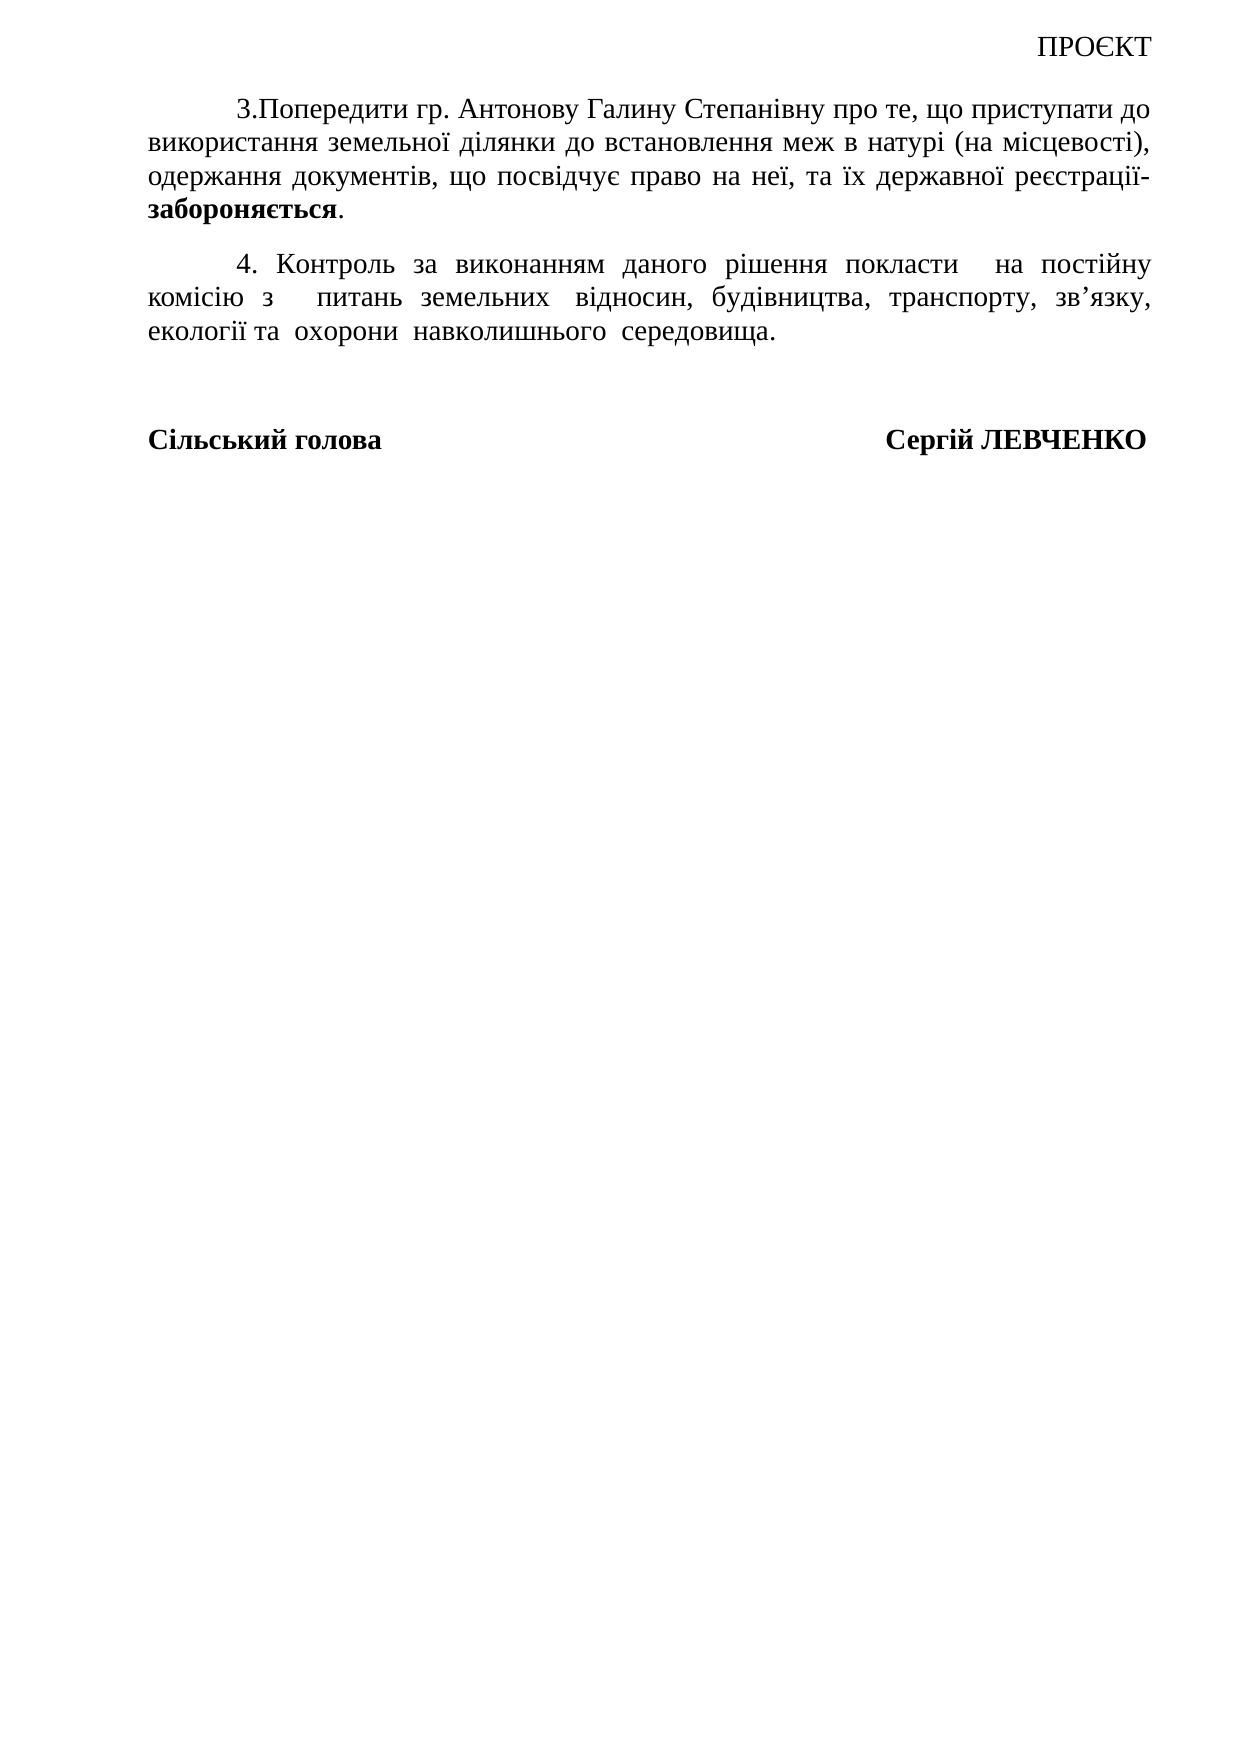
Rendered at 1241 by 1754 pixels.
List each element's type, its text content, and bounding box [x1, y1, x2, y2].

text 4. Контроль за виконанням даного рішення покласти на постійну комісію з питань земельних відносин, будівництва, транспорту, зв’язку, екології та охорони навколишнього середовища. [148, 246, 1152, 347]
text 3.Попередити гр. Антонову Галину Степанівну про те, що приступати до використання земельної ділянки до встановлення меж в натурі (на місцевості), одержання документів, що посвідчує право на неї, та їх державної реєстрації-забороняється. [148, 91, 1152, 225]
text Сільський голова Сергій ЛЕВЧЕНКО [148, 422, 1152, 455]
